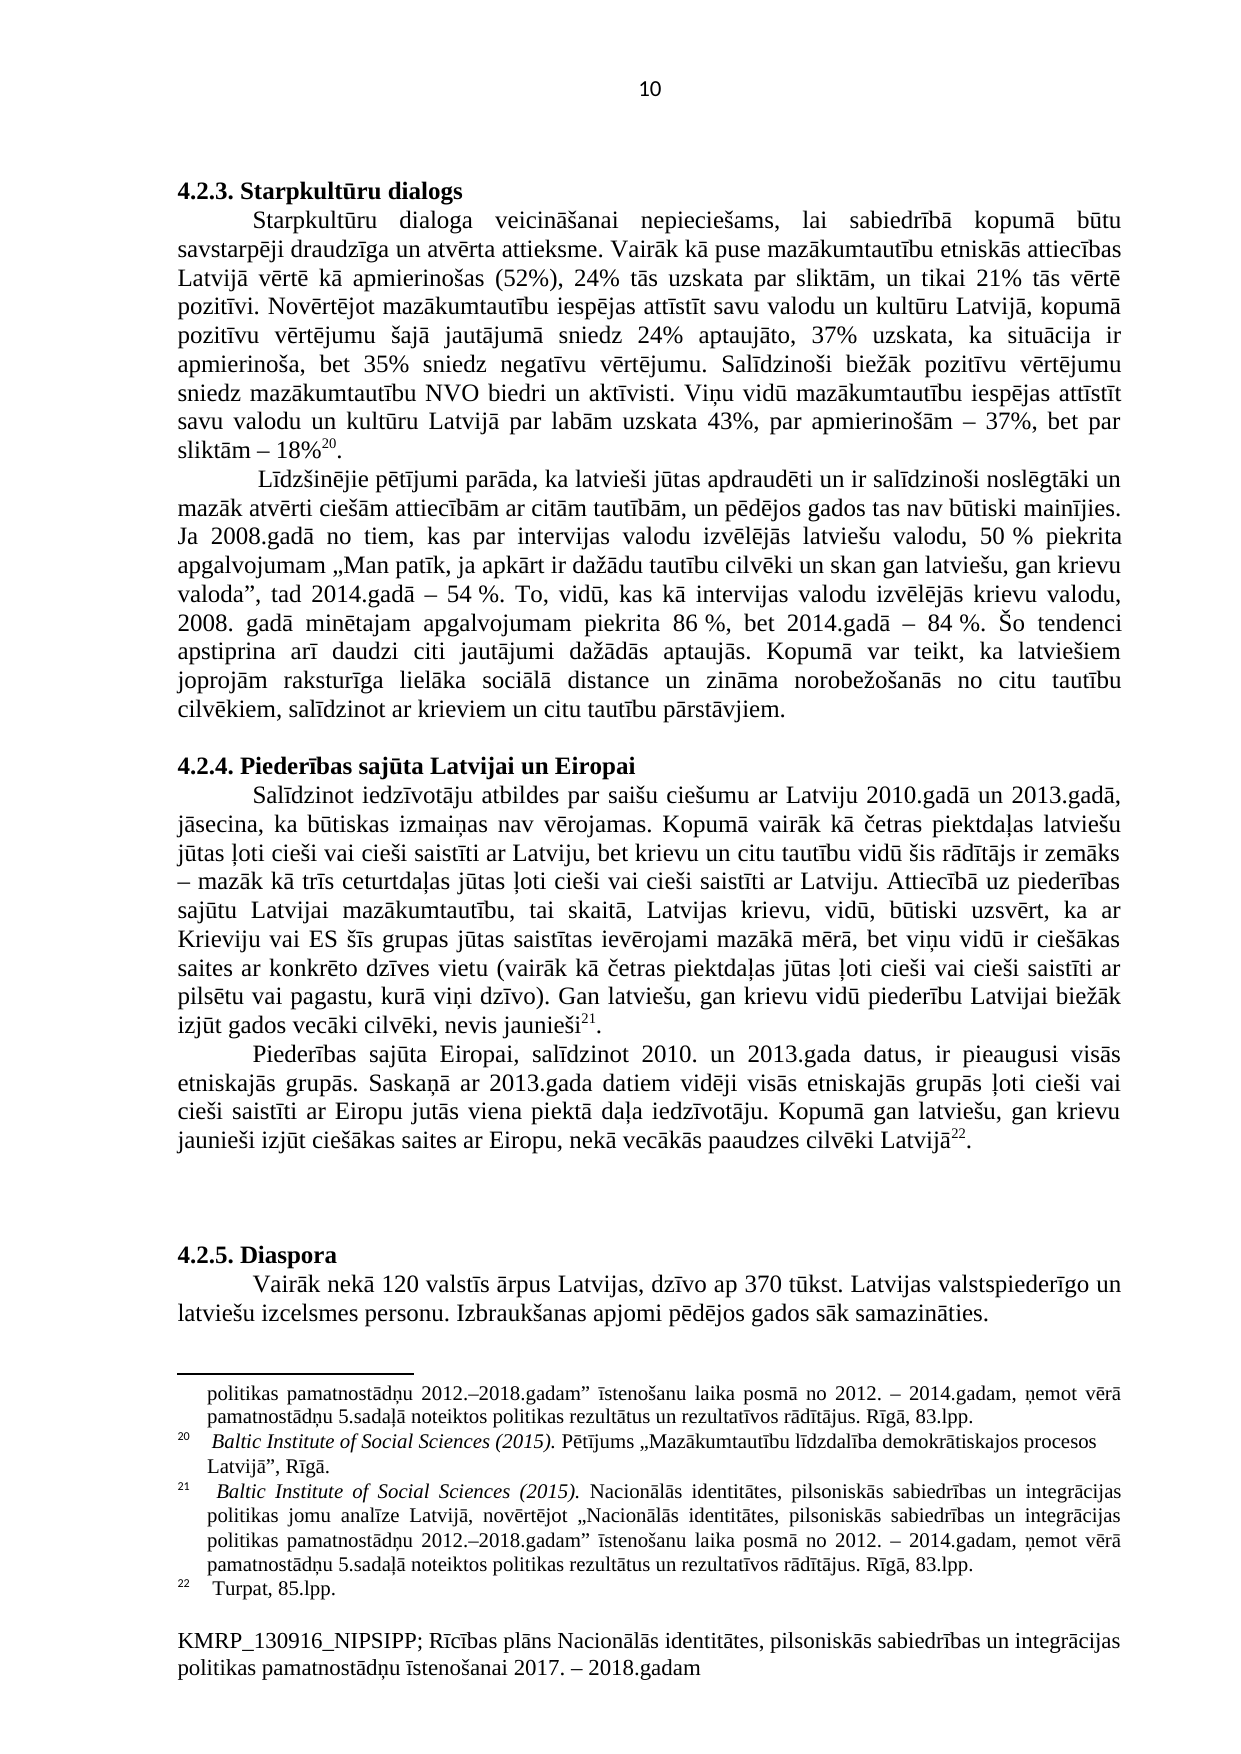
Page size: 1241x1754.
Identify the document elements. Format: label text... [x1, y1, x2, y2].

text Starpkultūru dialoga veicināšanai nepieciešams, lai sabiedrībā kopumā būtu savstarpēji draudzīga un atvērta attieksme. Vairāk kā puse mazākumtautību etniskās attiecības Latvijā vērtē kā apmierinošas (52%), 24% tās uzskata par sliktām, un tikai 21% tās vērtē pozitīvi. Novērtējot mazākumtautību iespējas attīstīt savu valodu un kultūru Latvijā, kopumā pozitīvu vērtējumu šajā jautājumā sniedz 24% aptaujāto, 37% uzskata, ka situācija ir apmierinoša, bet 35% sniedz negatīvu vērtējumu. Salīdzinoši biežāk pozitīvu vērtējumu sniedz mazākumtautību NVO biedri un aktīvisti. Viņu vidū mazākumtautību iespējas attīstīt savu valodu un kultūru Latvijā par labām uzskata 43%, par apmierinošām – 37%, bet par sliktām – 18%. [177, 205, 1122, 464]
text Salīdzinot iedzīvotāju atbildes par saišu ciešumu ar Latviju 2010.gadā un 2013.gadā, jāsecina, ka būtiskas izmaiņas nav vērojamas. Kopumā vairāk kā četras piektdaļas latviešu jūtas ļoti cieši vai cieši saistīti ar Latviju, bet krievu un citu tautību vidū šis rādītājs ir zemāks – mazāk kā trīs ceturtdaļas jūtas ļoti cieši vai cieši saistīti ar Latviju. Attiecībā uz piederības sajūtu Latvijai mazākumtautību, tai skaitā, Latvijas krievu, vidū, būtiski uzsvērt, ka ar Krieviju vai ES šīs grupas jūtas saistītas ievērojami mazākā mērā, bet viņu vidū ir ciešākas saites ar konkrēto dzīves vietu (vairāk kā četras piektdaļas jūtas ļoti cieši vai cieši saistīti ar pilsētu vai pagastu, kurā viņi dzīvo). Gan latviešu, gan krievu vidū piederību Latvijai biežāk izjūt gados vecāki cilvēki, nevis jaunieši. [177, 780, 1122, 1039]
text 4.2.4. Piederības sajūta Latvijai un Eiropai [177, 751, 1122, 780]
text Piederības sajūta Eiropai, salīdzinot 2010. un 2013.gada datus, ir pieaugusi visās etniskajās grupās. Saskaņā ar 2013.gada datiem vidēji visās etniskajās grupās ļoti cieši vai cieši saistīti ar Eiropu jutās viena piektā daļa iedzīvotāju. Kopumā gan latviešu, gan krievu jaunieši izjūt ciešākas saites ar Eiropu, nekā vecākās paaudzes cilvēki Latvijā. [177, 1039, 1122, 1154]
text Līdzšinējie pētījumi parāda, ka latvieši jūtas apdraudēti un ir salīdzinoši noslēgtāki un mazāk atvērti ciešām attiecībām ar citām tautībām, un pēdējos gados tas nav būtiski mainījies. Ja 2008.gadā no tiem, kas par intervijas valodu izvēlējās latviešu valodu, 50 % piekrita apgalvojumam „Man patīk, ja apkārt ir dažādu tautību cilvēki un skan gan latviešu, gan krievu valoda”, tad 2014.gadā – 54 %. To, vidū, kas kā intervijas valodu izvēlējās krievu valodu, 2008. gadā minētajam apgalvojumam piekrita 86 %, bet 2014.gadā – 84 %. Šo tendenci apstiprina arī daudzi citi jautājumi dažādās aptaujās. Kopumā var teikt, ka latviešiem joprojām raksturīga lielāka sociālā distance un zināma norobežošanās no citu tautību cilvēkiem, salīdzinot ar krieviem un citu tautību pārstāvjiem. [177, 464, 1122, 723]
text Vairāk nekā 120 valstīs ārpus Latvijas, dzīvo ap 370 tūkst. Latvijas valstspiederīgo un latviešu izcelsmes personu. Izbraukšanas apjomi pēdējos gados sāk samazināties. [177, 1269, 1122, 1326]
text 4.2.3. Starpkultūru dialogs [177, 176, 1122, 205]
text 4.2.5. Diaspora [177, 1240, 1122, 1269]
